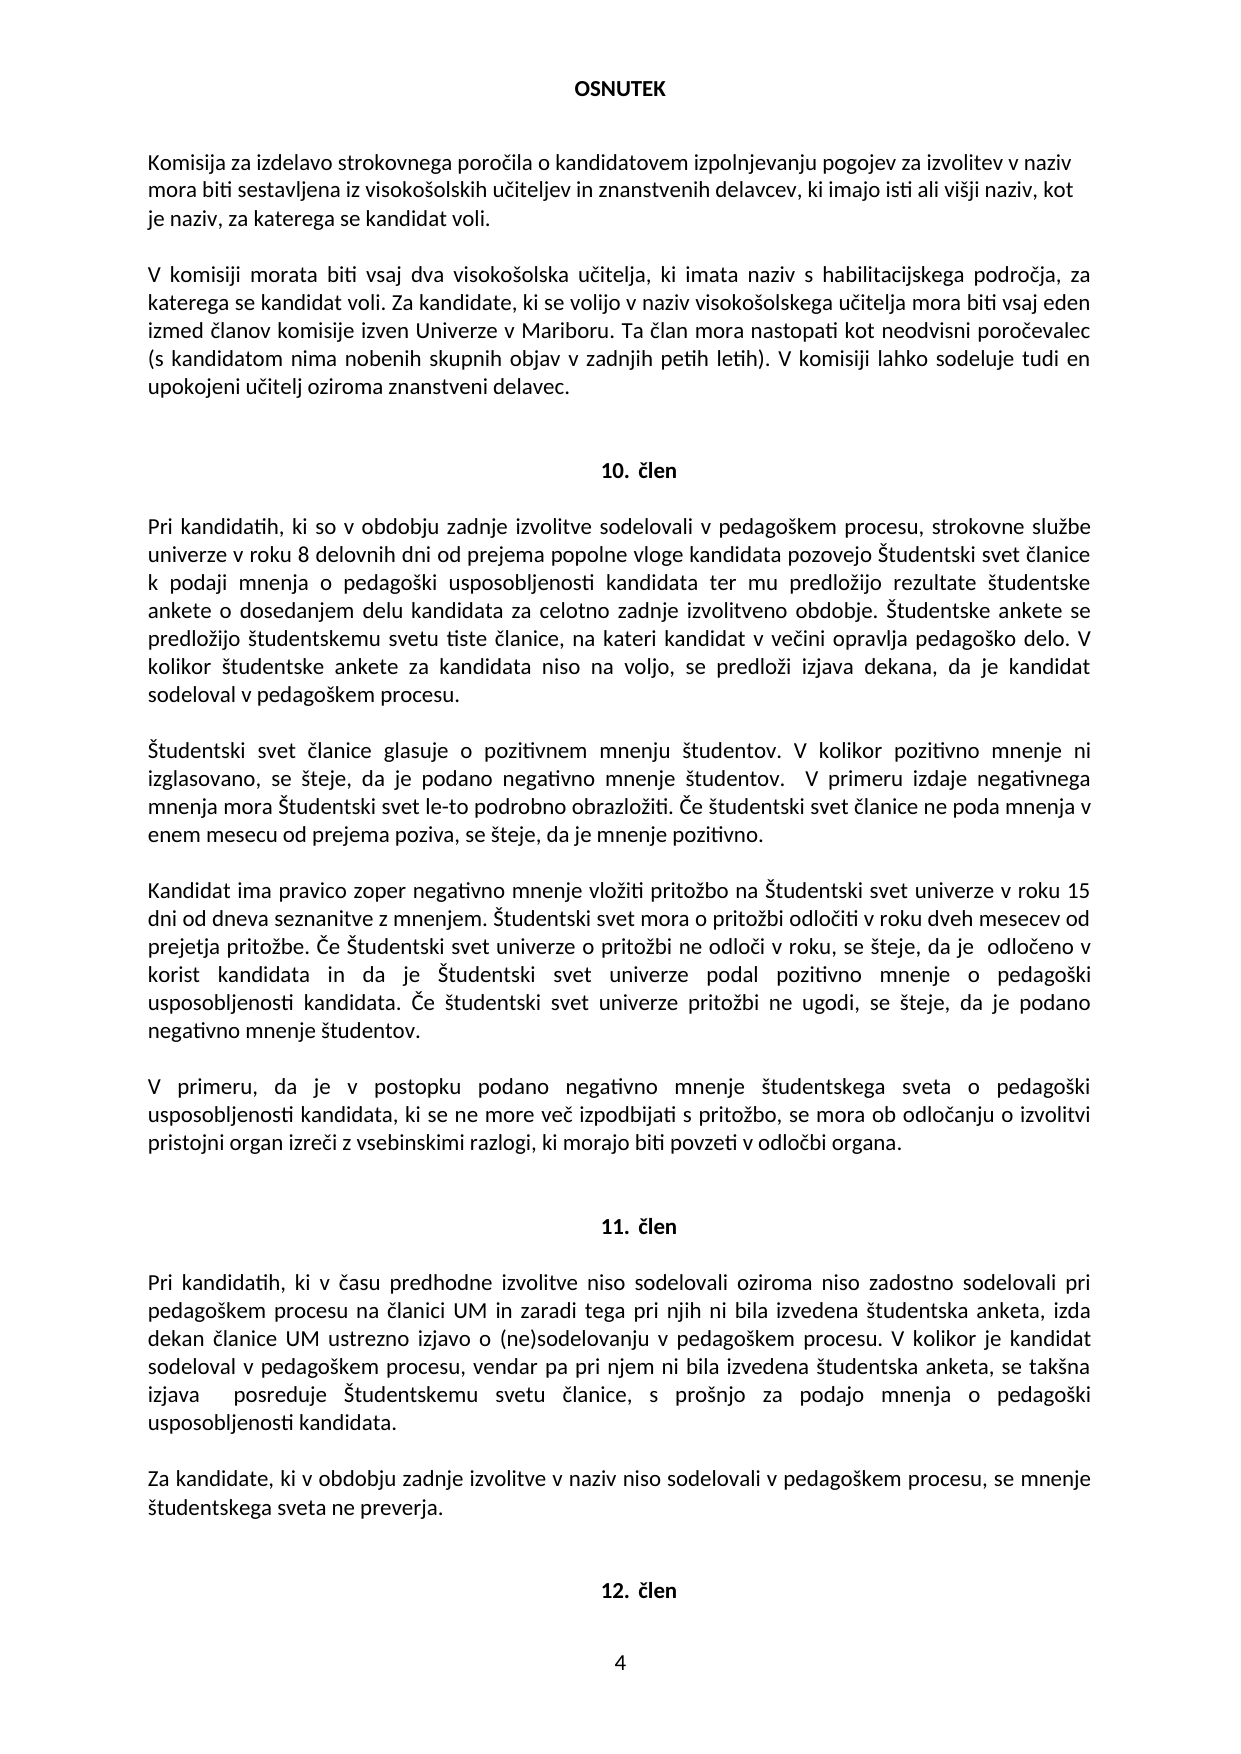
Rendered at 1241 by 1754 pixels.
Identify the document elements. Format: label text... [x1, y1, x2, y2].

text Komisija za izdelavo strokovnega poročila o kandidatovem izpolnjevanju pogojev za izvolitev v naziv mora biti sestavljena iz visokošolskih učiteljev in znanstvenih delavcev, ki imajo isti ali višji naziv, kot je naziv, za katerega se kandidat voli. [148, 148, 1093, 232]
text Študentski svet članice glasuje o pozitivnem mnenju študentov. V kolikor pozitivno mnenje ni izglasovano, se šteje, da je podano negativno mnenje študentov. V primeru izdaje negativnega mnenja mora Študentski svet le-to podrobno obrazložiti. Če študentski svet članice ne poda mnenja v enem mesecu od prejema poziva, se šteje, da je mnenje pozitivno. [148, 736, 1093, 848]
text Za kandidate, ki v obdobju zadnje izvolitve v naziv niso sodelovali v pedagoškem procesu, se mnenje študentskega sveta ne preverja. [148, 1464, 1093, 1521]
list člen [185, 1577, 1093, 1605]
text Kandidat ima pravico zoper negativno mnenje vložiti pritožbo na Študentski svet univerze v roku 15 dni od dneva seznanitve z mnenjem. Študentski svet mora o pritožbi odločiti v roku dveh mesecev od prejetja pritožbe. Če Študentski svet univerze o pritožbi ne odloči v roku, se šteje, da je odločeno v korist kandidata in da je Študentski svet univerze podal pozitivno mnenje o pedagoški usposobljenosti kandidata. Če študentski svet univerze pritožbi ne ugodi, se šteje, da je podano negativno mnenje študentov. [148, 876, 1093, 1044]
text V primeru, da je v postopku podano negativno mnenje študentskega sveta o pedagoški usposobljenosti kandidata, ki se ne more več izpodbijati s pritožbo, se mora ob odločanju o izvolitvi pristojni organ izreči z vsebinskimi razlogi, ki morajo biti povzeti v odločbi organa. [148, 1072, 1093, 1156]
text Pri kandidatih, ki v času predhodne izvolitve niso sodelovali oziroma niso zadostno sodelovali pri pedagoškem procesu na članici UM in zaradi tega pri njih ni bila izvedena študentska anketa, izda dekan članice UM ustrezno izjavo o (ne)sodelovanju v pedagoškem procesu. V kolikor je kandidat sodeloval v pedagoškem procesu, vendar pa pri njem ni bila izvedena študentska anketa, se takšna izjava posreduje Študentskemu svetu članice, s prošnjo za podajo mnenja o pedagoški usposobljenosti kandidata. [148, 1268, 1093, 1437]
text Pri kandidatih, ki so v obdobju zadnje izvolitve sodelovali v pedagoškem procesu, strokovne službe univerze v roku 8 delovnih dni od prejema popolne vloge kandidata pozovejo Študentski svet članice k podaji mnenja o pedagoški usposobljenosti kandidata ter mu predložijo rezultate študentske ankete o dosedanjem delu kandidata za celotno zadnje izvolitveno obdobje. Študentske ankete se predložijo študentskemu svetu tiste članice, na kateri kandidat v večini opravlja pedagoško delo. V kolikor študentske ankete za kandidata niso na voljo, se predloži izjava dekana, da je kandidat sodeloval v pedagoškem procesu. [148, 512, 1093, 708]
list člen [185, 1212, 1093, 1240]
list člen [185, 456, 1093, 484]
text V komisiji morata biti vsaj dva visokošolska učitelja, ki imata naziv s habilitacijskega področja, za katerega se kandidat voli. Za kandidate, ki se volijo v naziv visokošolskega učitelja mora biti vsaj eden izmed članov komisije izven Univerze v Mariboru. Ta član mora nastopati kot neodvisni poročevalec (s kandidatom nima nobenih skupnih objav v zadnjih petih letih). V komisiji lahko sodeluje tudi en upokojeni učitelj oziroma znanstveni delavec. [148, 260, 1093, 400]
